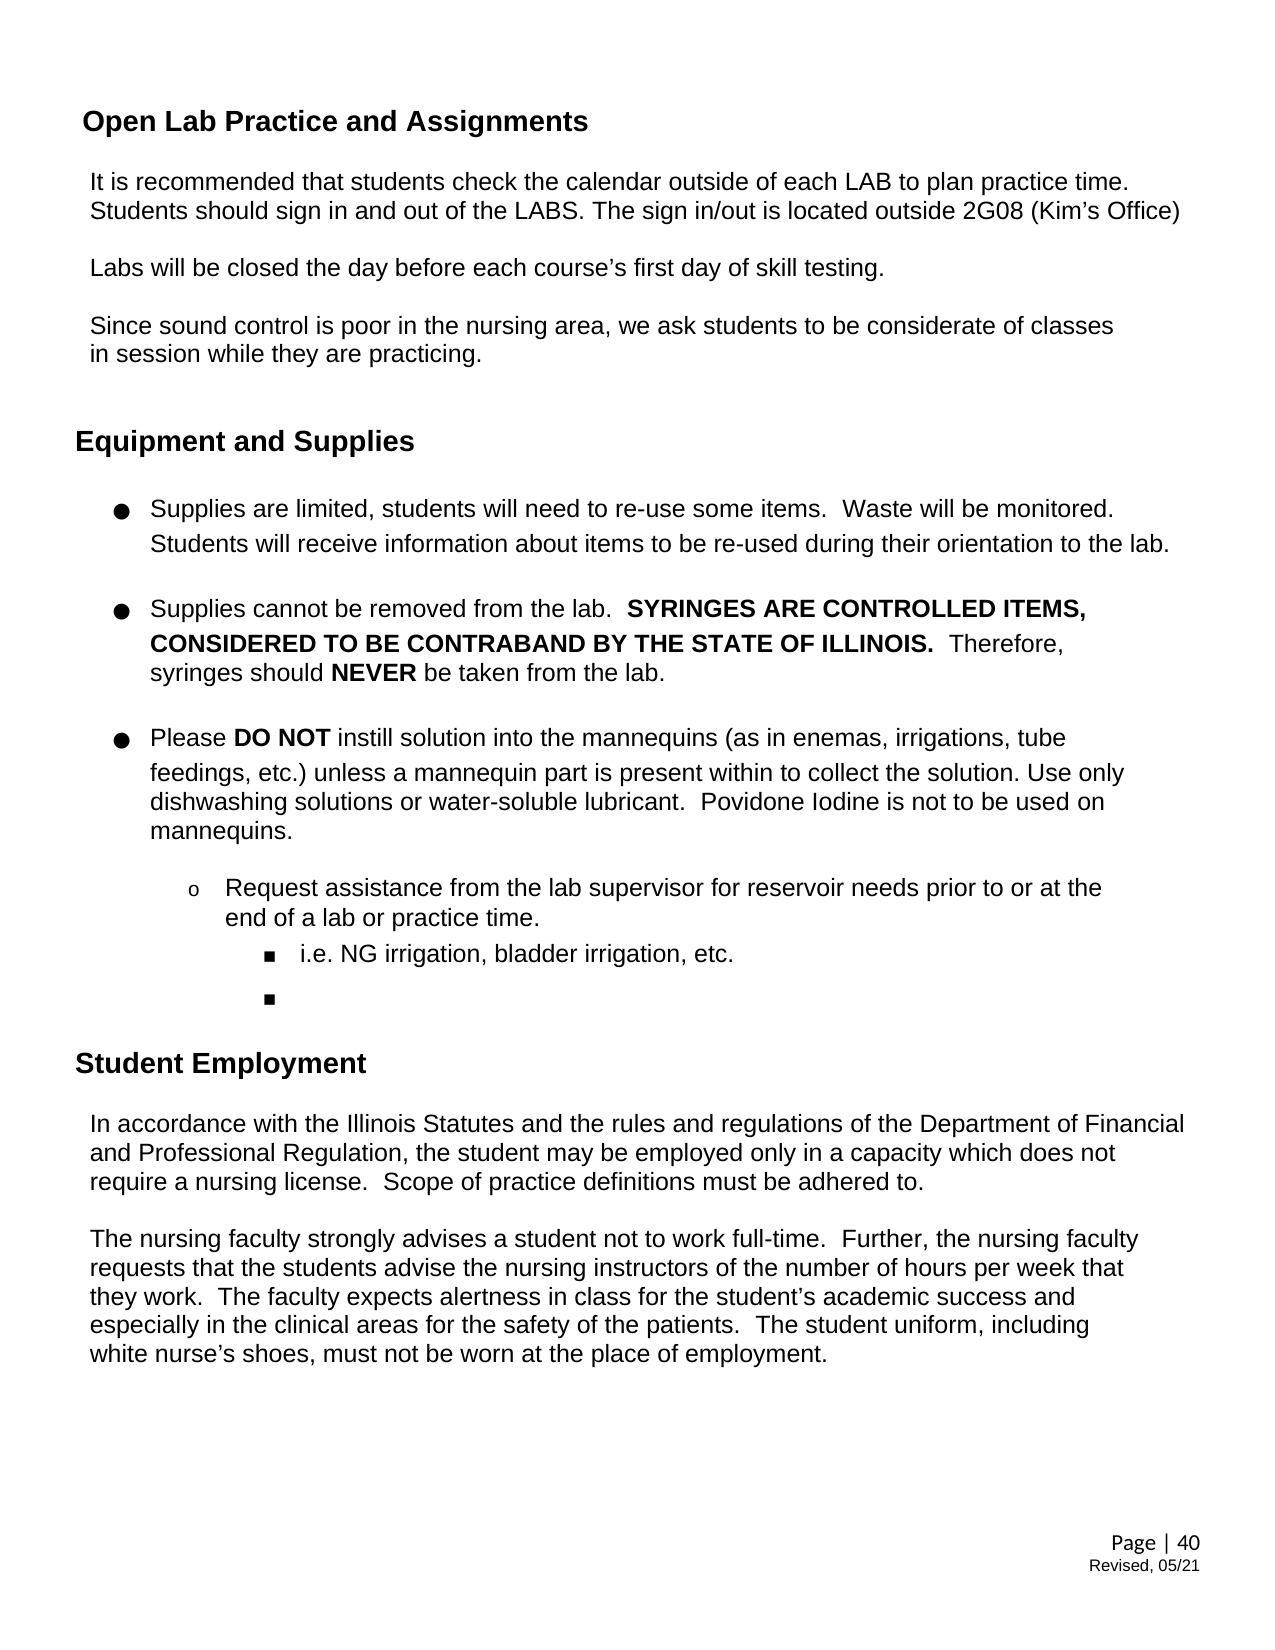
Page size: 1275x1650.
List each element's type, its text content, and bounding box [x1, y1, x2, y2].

list Please DO NOT instill solution into the mannequins (as in enemas, irrigations, tube feedings, etc.) unless a mannequin part is present within to collect the solution. Use only dishwashing solutions or water-soluble lubricant. Povidone Iodine is not to be used on mannequins. [112, 716, 1139, 844]
list i.e. NG irrigation, bladder irrigation, etc. [262, 932, 1139, 974]
text Labs will be closed the day before each course’s first day of skill testing. [89, 253, 1139, 282]
list Request assistance from the lab supervisor for reservoir needs prior to or at the end of a lab or practice time. [187, 873, 1139, 932]
text In accordance with the Illinois Statutes and the rules and regulations of the Department of Financial and Professional Regulation, the student may be employed only in a capacity which does not require a nursing license. Scope of practice definitions must be adhered to. [89, 1109, 1200, 1195]
text The nursing faculty strongly advises a student not to work full-time. Further, the nursing faculty requests that the students advise the nursing instructors of the number of hours per week that they work. The faculty expects alertness in class for the student’s academic success and especially in the clinical areas for the safety of the patients. The student uniform, including white nurse’s shoes, must not be worn at the place of employment. [89, 1224, 1139, 1368]
subtitle Equipment and Supplies [75, 424, 1200, 457]
subtitle Student Employment [75, 1046, 1200, 1080]
text Since sound control is poor in the nursing area, we ask students to be considerate of classes in session while they are practicing. [89, 311, 1139, 368]
text It is recommended that students check the calendar outside of each LAB to plan practice time. Students should sign in and out of the LABS. The sign in/out is located outside 2G08 (Kim’s Office) [89, 167, 1200, 224]
list Supplies are limited, students will need to re-use some items. Waste will be monitored. Students will receive information about items to be re-used during their orientation to the lab. [112, 486, 1200, 558]
subtitle Open Lab Practice and Assignments [75, 104, 1200, 138]
list Supplies cannot be removed from the lab. SYRINGES ARE CONTROLLED ITEMS, CONSIDERED TO BE CONTRABAND BY THE STATE OF ILLINOIS. Therefore, syringes should NEVER be taken from the lab. [112, 587, 1139, 687]
